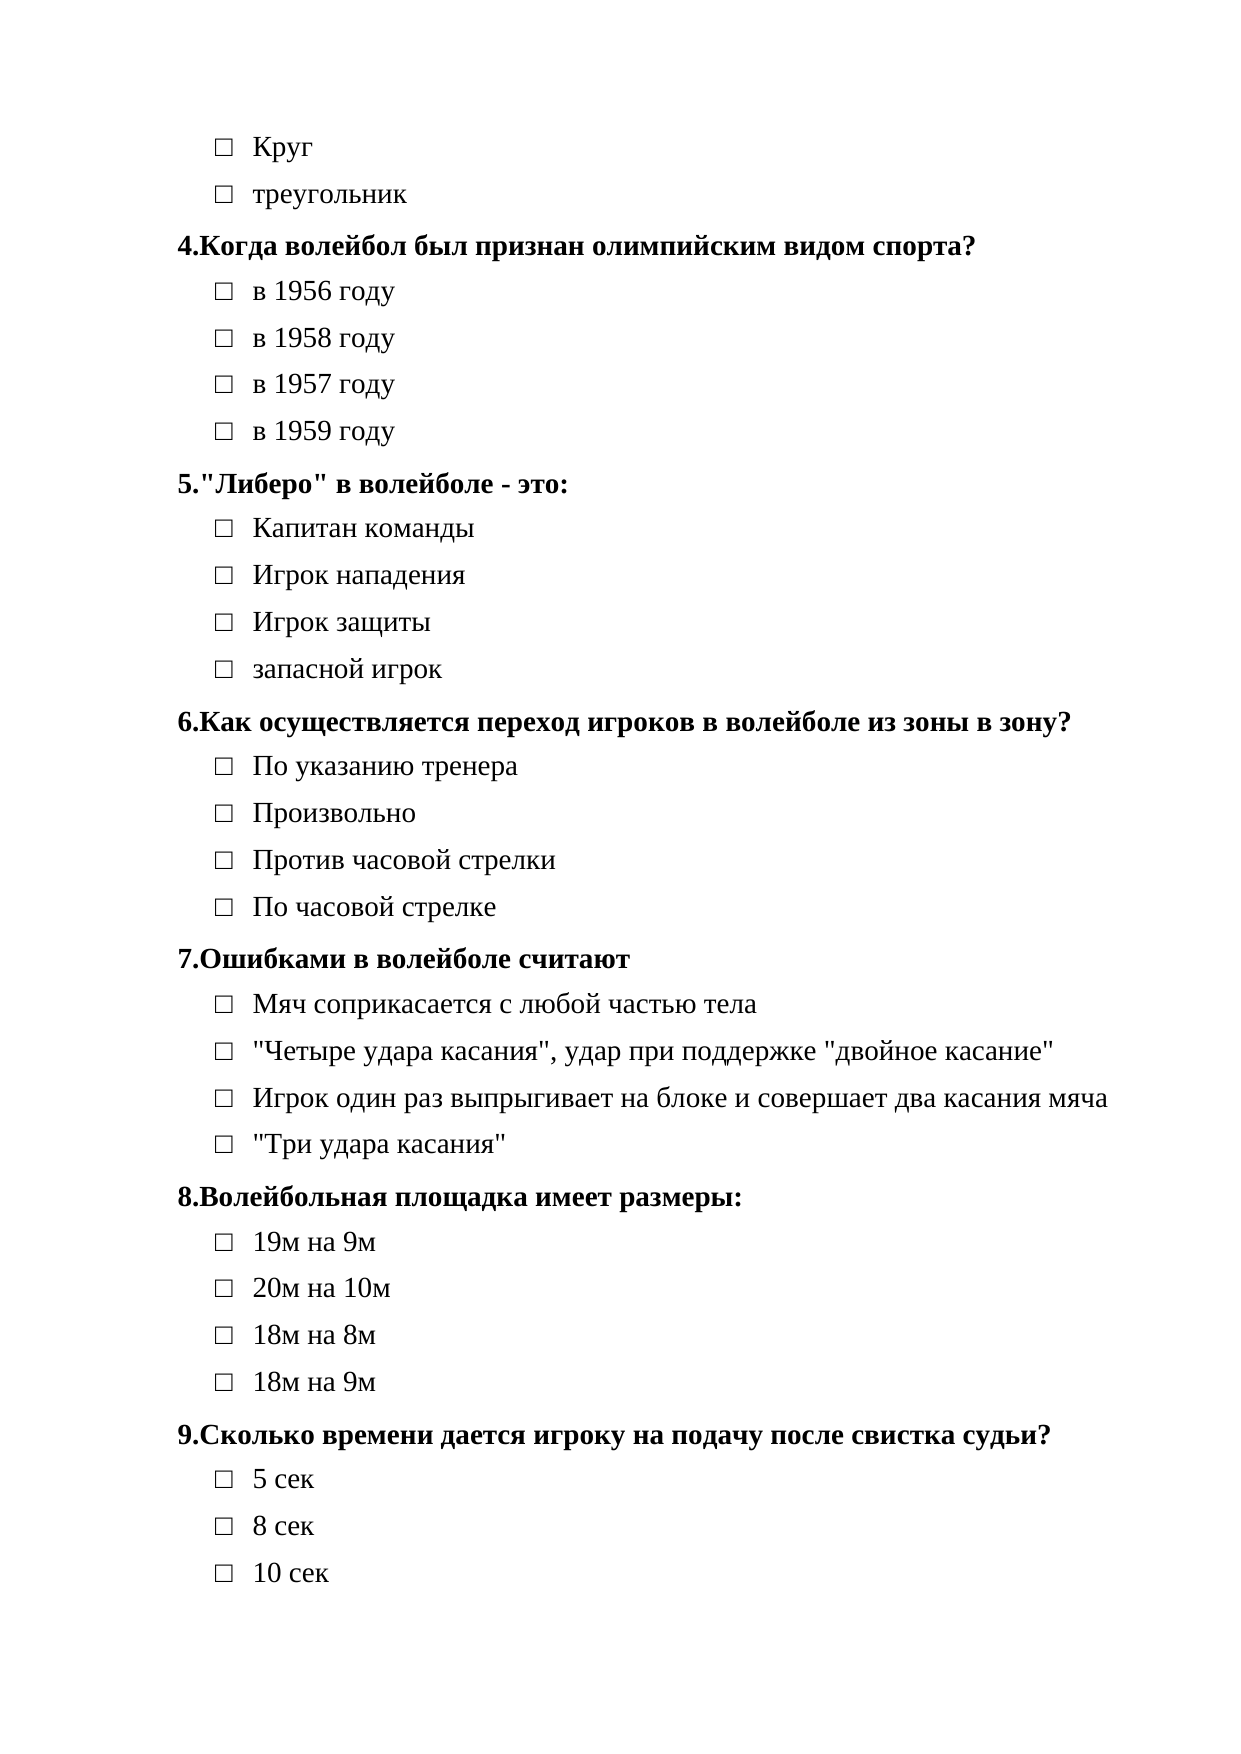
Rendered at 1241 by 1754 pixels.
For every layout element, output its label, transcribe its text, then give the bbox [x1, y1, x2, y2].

text 5."Либеро" в волейболе - это: [177, 466, 1152, 500]
list Произвольно [215, 784, 1152, 831]
text 8.Волейбольная площадка имеет размеры: [177, 1179, 1152, 1213]
list 10 сек [215, 1544, 1152, 1591]
list Капитан команды [215, 500, 1152, 547]
list Мяч соприкасается с любой частью тела [215, 975, 1152, 1022]
list По часовой стрелке [215, 878, 1152, 925]
list Игрок защиты [215, 593, 1152, 640]
list Против часовой стрелки [215, 831, 1152, 878]
list "Три удара касания" [215, 1116, 1152, 1163]
list в 1958 году [215, 309, 1152, 356]
list Круг [215, 118, 1152, 165]
text 6.Как осуществляется переход игроков в волейболе из зоны в зону? [177, 704, 1152, 737]
list По указанию тренера [215, 737, 1152, 784]
list в 1956 году [215, 262, 1152, 309]
list в 1957 году [215, 356, 1152, 403]
list 5 сек [215, 1451, 1152, 1497]
list 18м на 8м [215, 1307, 1152, 1353]
list 20м на 10м [215, 1260, 1152, 1307]
list 19м на 9м [215, 1213, 1152, 1260]
list 8 сек [215, 1497, 1152, 1544]
list 18м на 9м [215, 1353, 1152, 1400]
list треугольник [215, 165, 1152, 212]
list "Четыре удара касания", удар при поддержке "двойное касание" [215, 1022, 1152, 1069]
text 7.Ошибками в волейболе считают [177, 942, 1152, 975]
list Игрок нападения [215, 547, 1152, 593]
list Игрок один раз выпрыгивает на блоке и совершает два касания мяча [215, 1069, 1152, 1116]
list запасной игрок [215, 640, 1152, 687]
list в 1959 году [215, 403, 1152, 449]
text 4.Когда волейбол был признан олимпийским видом спорта? [177, 228, 1152, 262]
text 9.Сколько времени дается игроку на подачу после свистка судьи? [177, 1417, 1152, 1451]
